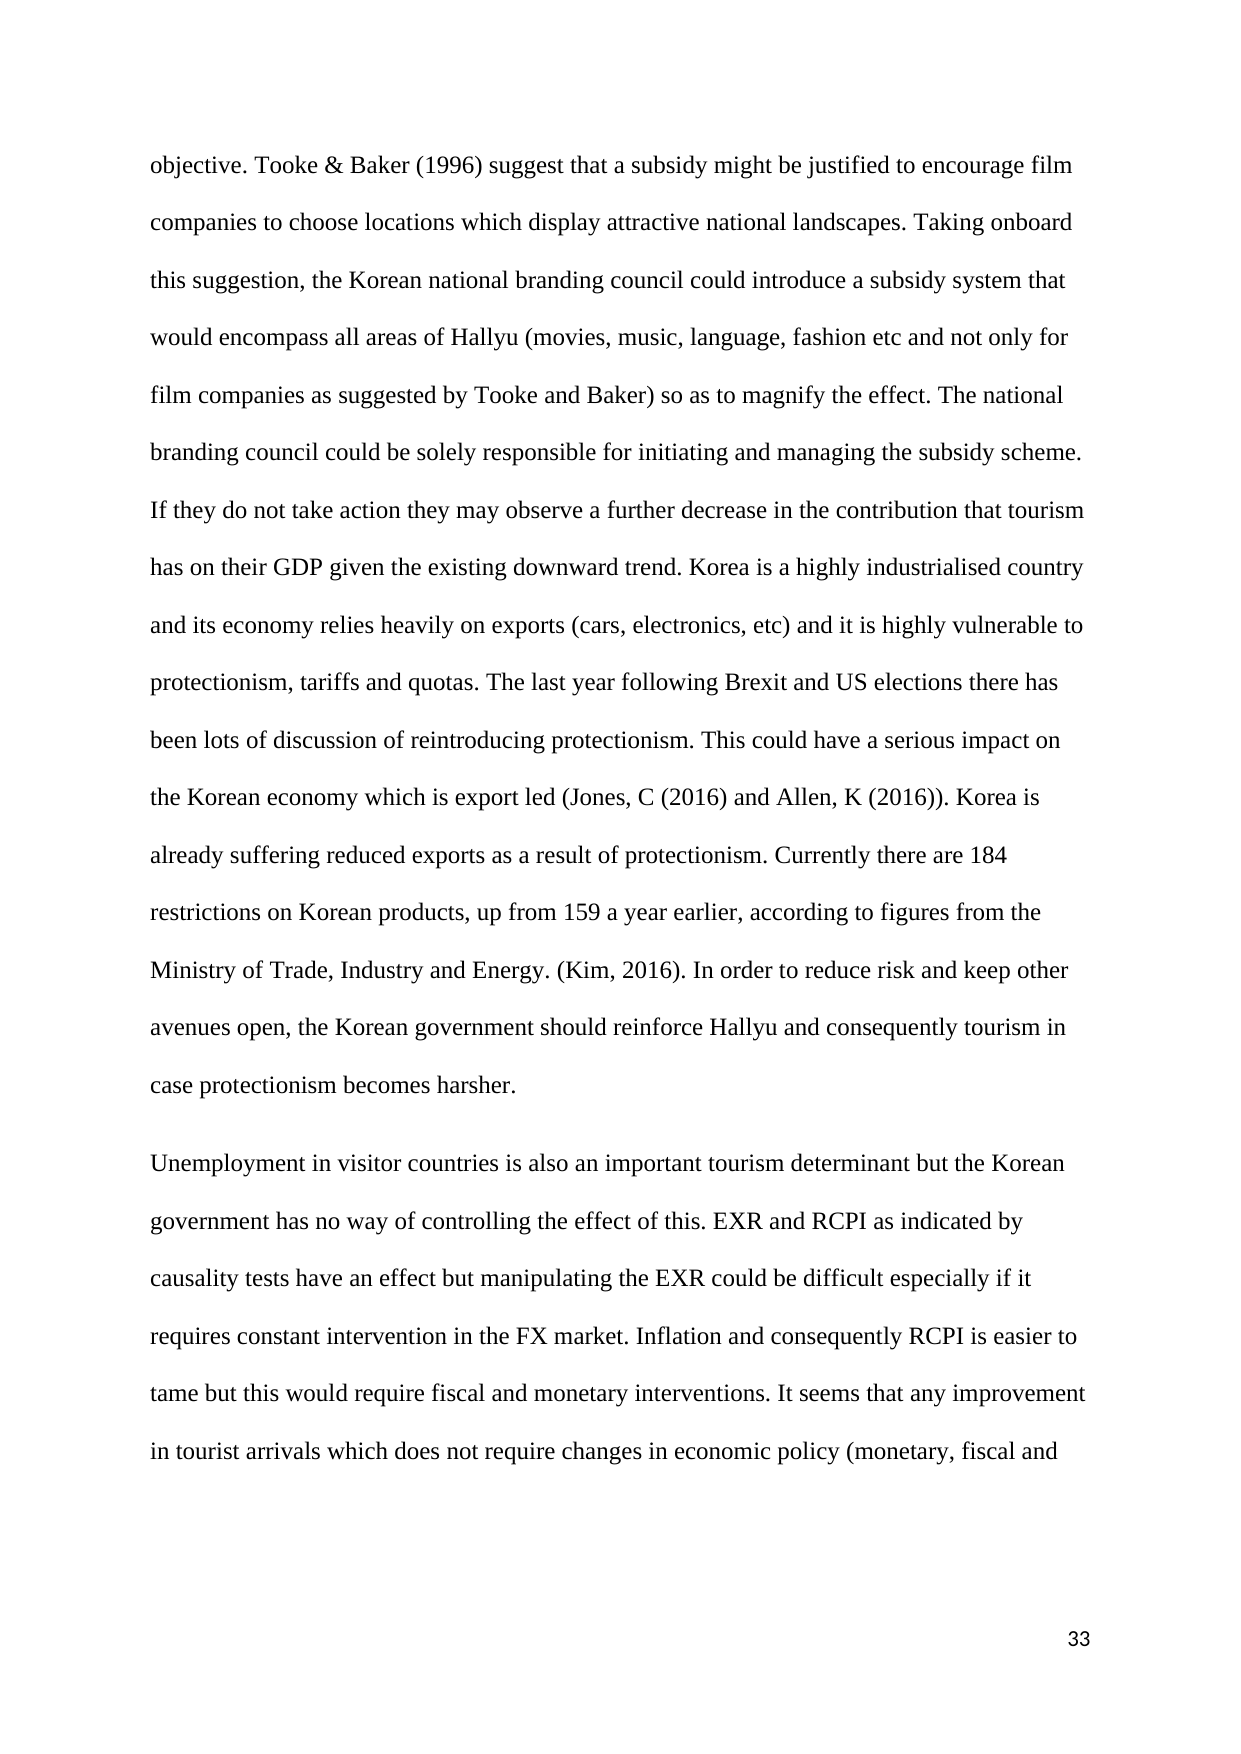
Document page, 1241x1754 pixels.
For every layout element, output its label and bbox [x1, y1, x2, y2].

text [150, 150, 1090, 1099]
text [150, 1148, 1090, 1464]
